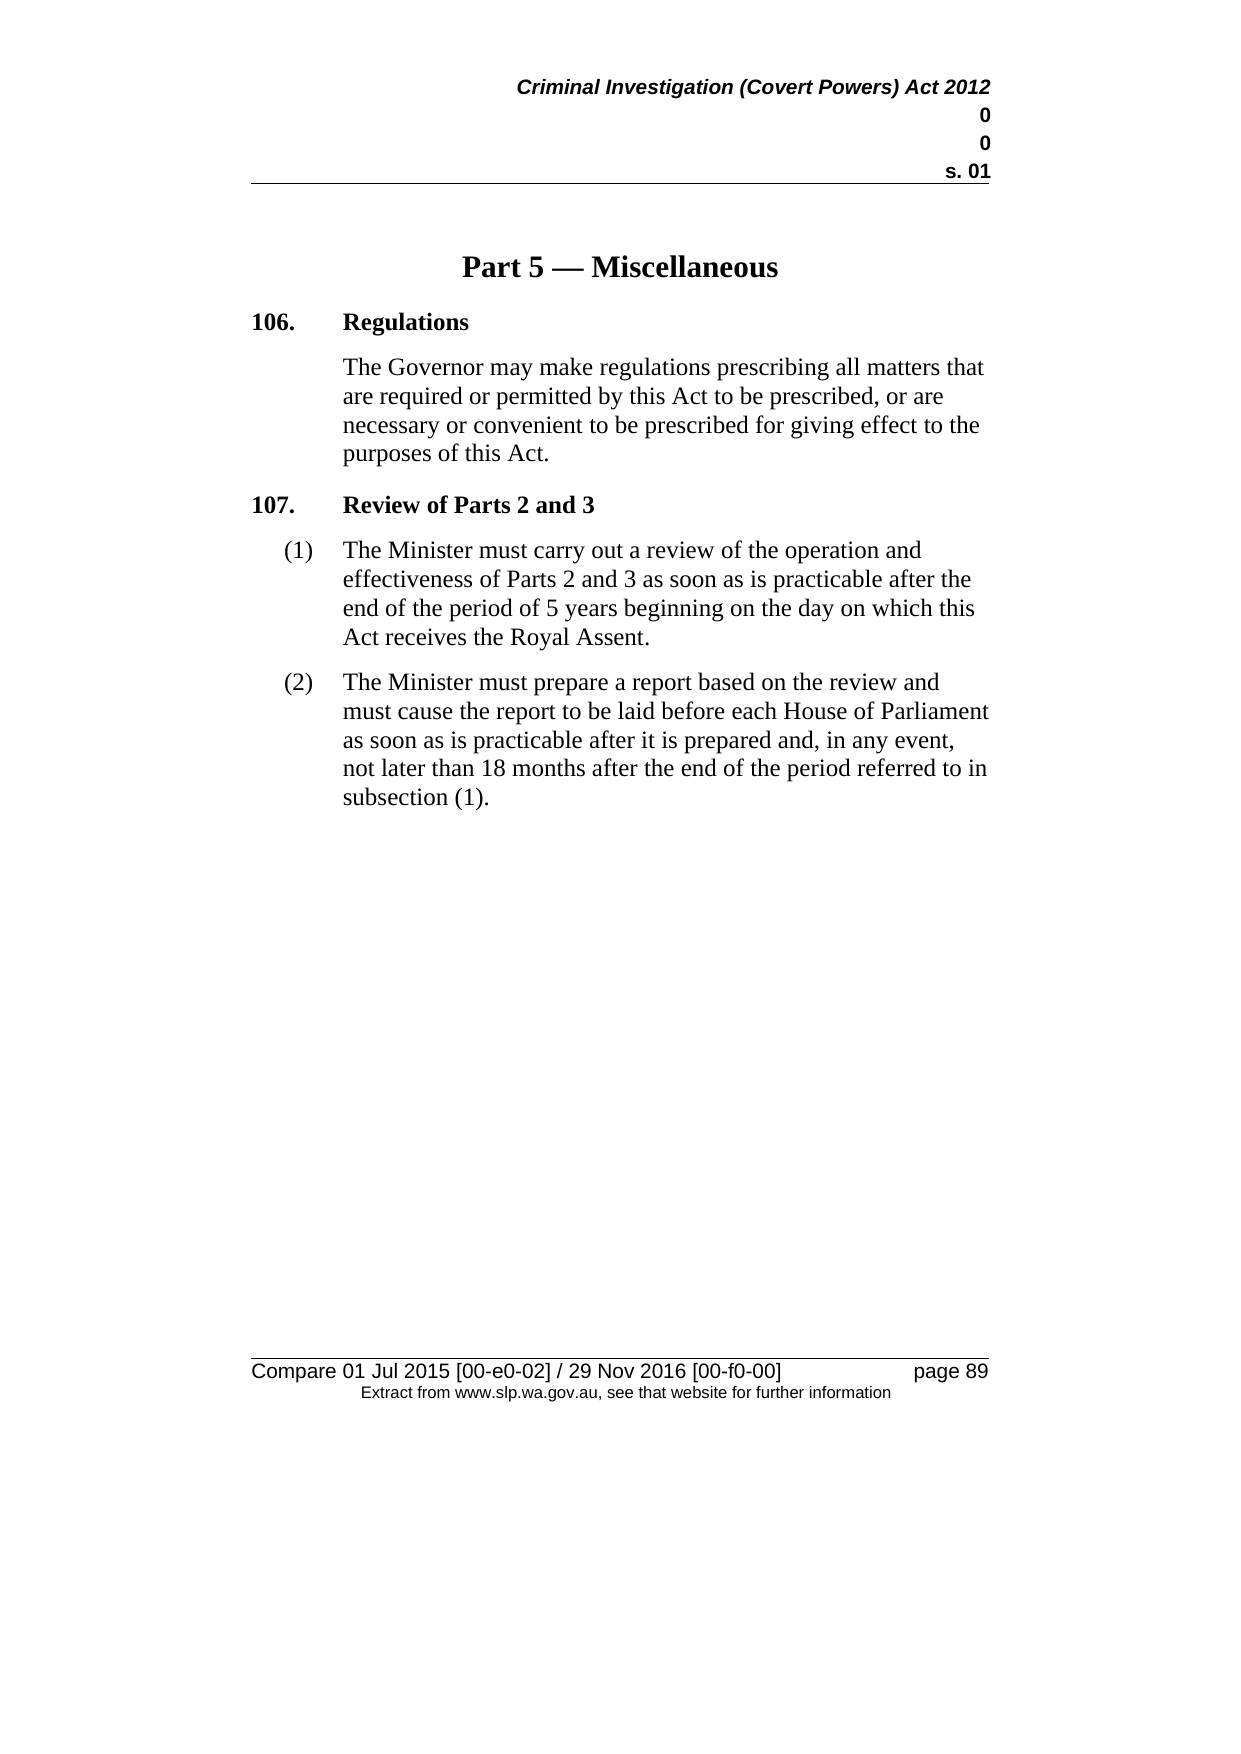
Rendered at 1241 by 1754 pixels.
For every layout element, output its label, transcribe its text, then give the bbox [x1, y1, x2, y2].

subtitle 107. Review of Parts 2 and 3 [251, 490, 989, 519]
subtitle Part 5 — Miscellaneous [251, 248, 989, 284]
text (2) The Minister must prepare a report based on the review and must cause the report to be laid before each House of Parliament as soon as is practicable after it is prepared and, in any event, not later than 18 months after the end of the period referred to in subsection (1). [251, 667, 989, 811]
subtitle 106. Regulations [251, 307, 989, 336]
text (1) The Minister must carry out a review of the operation and effectiveness of Parts 2 and 3 as soon as is practicable after the end of the period of 5 years beginning on the day on which this Act receives the Royal Assent. [251, 536, 989, 651]
text The Governor may make regulations prescribing all matters that are required or permitted by this Act to be prescribed, or are necessary or convenient to be prescribed for giving effect to the purposes of this Act. [251, 352, 989, 467]
